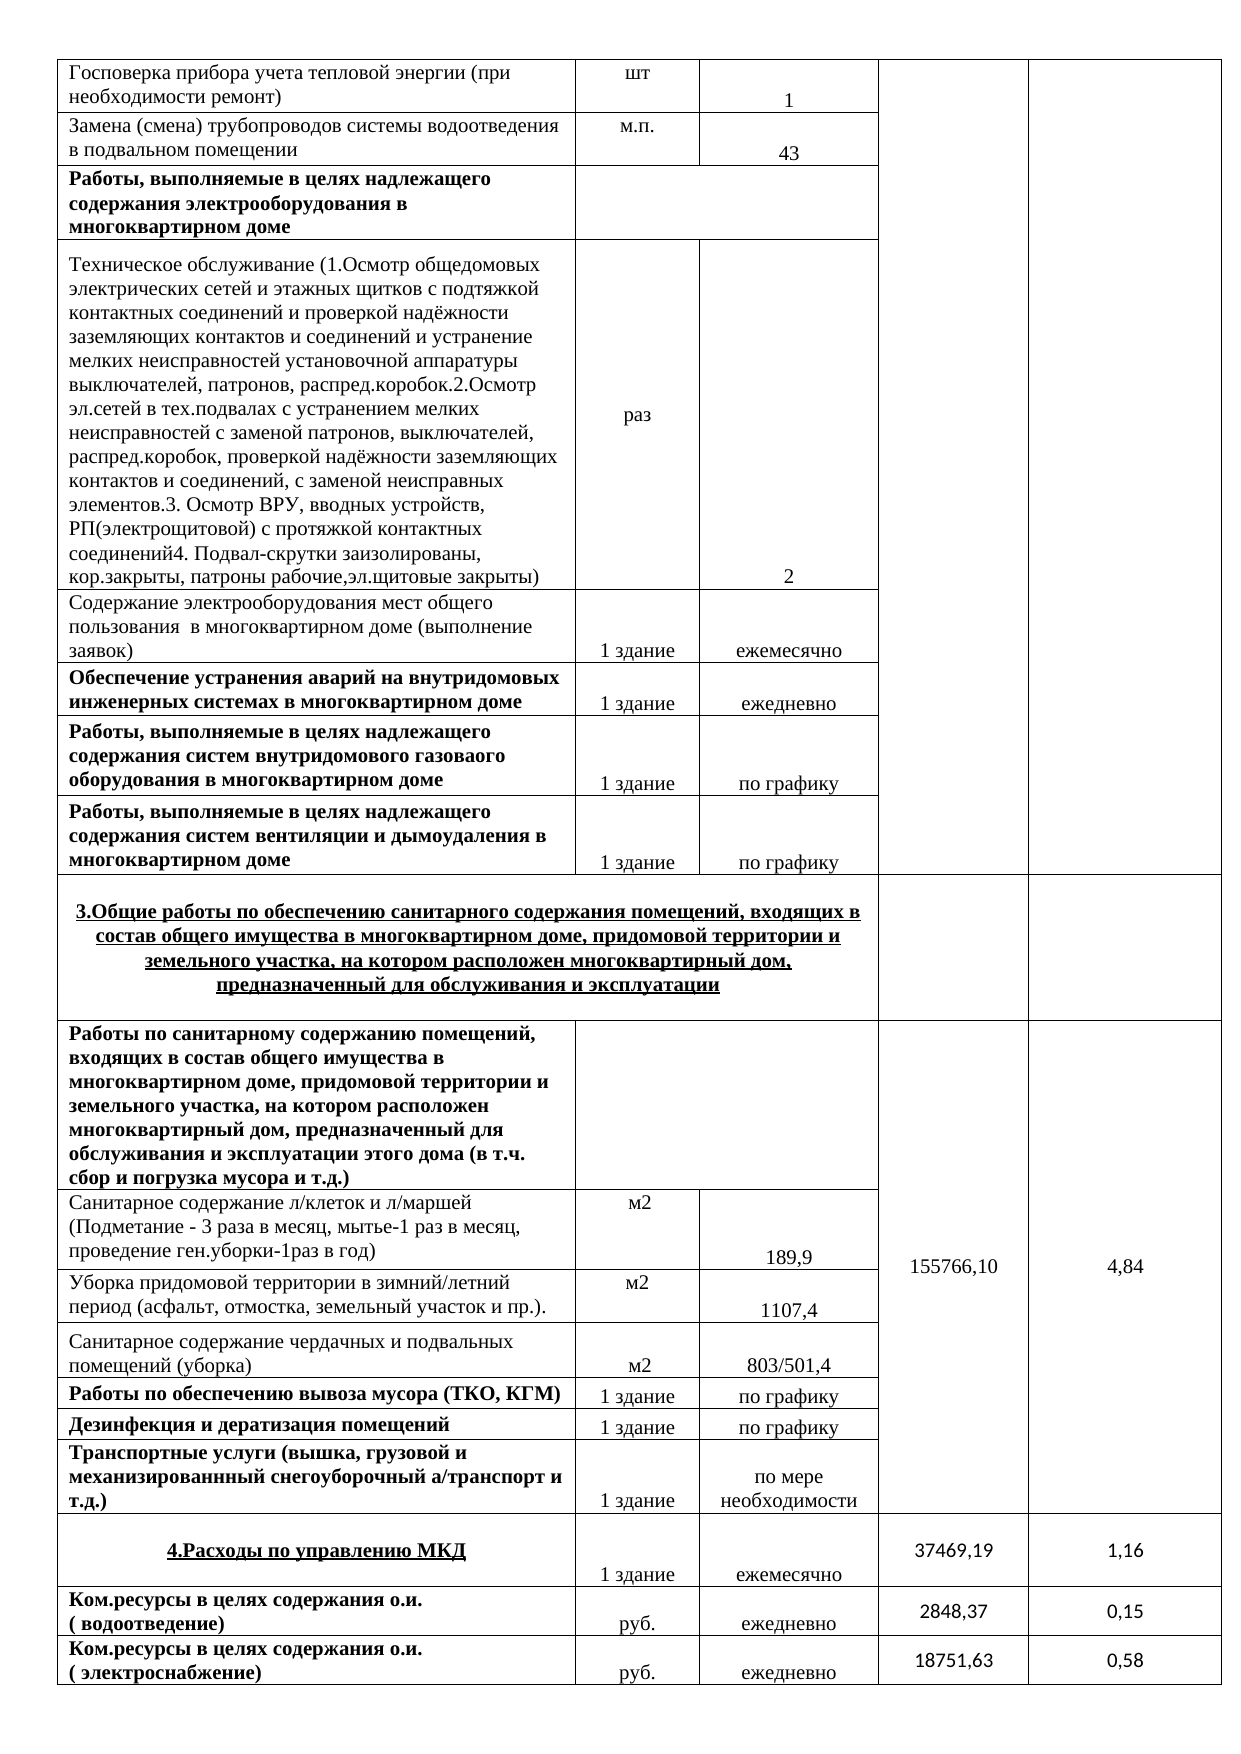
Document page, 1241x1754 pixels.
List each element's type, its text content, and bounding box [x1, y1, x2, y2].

table_cell м2 [576, 1270, 699, 1322]
table_cell 189,9 [700, 1190, 878, 1269]
table_cell Уборка придомовой территории в зимний/летний период (асфальт, отмостка, земельный участок и пр.). [58, 1270, 575, 1322]
table_cell Санитарное содержание л/клеток и л/маршей (Подметание - 3 раза в месяц, мытье-1 раз в месяц, проведение ген.уборки-1раз в год) [58, 1190, 575, 1269]
table_cell 0,15 [1029, 1587, 1221, 1635]
table_cell 4.Расходы по управлению МКД [58, 1514, 575, 1586]
table_cell 4,84 [1029, 1021, 1221, 1512]
table_cell 1 здание [576, 1514, 699, 1586]
table_cell руб. [576, 1636, 699, 1684]
table_cell [576, 166, 878, 238]
table_cell м2 [576, 1323, 699, 1377]
table_cell Работы, выполняемые в целях надлежащего содержания электрооборудования в многоквартирном доме [58, 166, 575, 238]
table_cell 0,58 [1029, 1636, 1221, 1684]
table_cell ежемесячно [700, 1514, 878, 1586]
table_cell 1,16 [1029, 1514, 1221, 1586]
table_cell 43 [700, 113, 878, 165]
table_cell Транспортные услуги (вышка, грузовой и механизированнный снегоуборочный а/транспорт и т.д.) [58, 1440, 575, 1512]
table_cell 3.Общие работы по обеспечению санитарного содержания помещений, входящих в состав общего имущества в многоквартирном доме, придомовой территории и земельного участка, на котором расположен многоквартирный дом, предназначенный для обслуживания и эксплуатации [58, 875, 878, 1020]
table_cell по графику [700, 716, 878, 794]
table_cell Работы по санитарному содержанию помещений, входящих в состав общего имущества в многоквартирном доме, придомовой территории и земельного участка, на котором расположен многоквартирный дом, предназначенный для обслуживания и эксплуатации этого дома (в т.ч. сбор и погрузка мусора и т.д.) [58, 1021, 575, 1189]
table_cell Госповерка прибора учета тепловой энергии (при необходимости ремонт) [58, 60, 575, 112]
table_cell ежедневно [700, 1636, 878, 1684]
table_cell Ком.ресурсы в целях содержания о.и.( водоотведение) [58, 1587, 575, 1635]
table_cell 1 [700, 60, 878, 112]
table_cell 1 здание [576, 1378, 699, 1408]
table_cell 1 здание [576, 663, 699, 715]
table_cell по графику [700, 796, 878, 874]
table_cell ежедневно [700, 1587, 878, 1635]
table_cell Техническое обслуживание (1.Осмотр общедомовых электрических сетей и этажных щитков с подтяжкой контактных соединений и проверкой надёжности заземляющих контактов и соединений и устранение мелких неисправностей установочной аппаратуры выключателей, патронов, распред.коробок.2.Осмотр эл.сетей в тех.подвалах с устранением мелких неисправностей с заменой патронов, выключателей, распред.коробок, проверкой надёжности заземляющих контактов и соединений, с заменой неисправных элементов.3. Осмотр ВРУ, вводных устройств, РП(электрощитовой) с протяжкой контактных соединений4. Подвал-скрутки заизолированы, кор.закрыты, патроны рабочие,эл.щитовые закрыты) [58, 240, 575, 588]
table_cell 1 здание [576, 1440, 699, 1512]
table_cell по графику [700, 1409, 878, 1439]
table_cell 2848,37 [879, 1587, 1028, 1635]
table_cell шт [576, 60, 699, 112]
table_cell м.п. [576, 113, 699, 165]
table_cell Работы, выполняемые в целях надлежащего содержания систем внутридомового газоваого оборудования в многоквартирном доме [58, 716, 575, 794]
table_cell Замена (смена) трубопроводов системы водоотведения в подвальном помещении [58, 113, 575, 165]
table_cell Дезинфекция и дератизация помещений [58, 1409, 575, 1439]
table_cell по мере необходимости [700, 1440, 878, 1512]
table_cell раз [576, 240, 699, 588]
table_cell [576, 1021, 878, 1189]
table_cell Работы, выполняемые в целях надлежащего содержания систем вентиляции и дымоудаления в многоквартирном доме [58, 796, 575, 874]
table_cell Санитарное содержание чердачных и подвальных помещений (уборка) [58, 1323, 575, 1377]
table_cell 18751,63 [879, 1636, 1028, 1684]
table_cell 803/501,4 [700, 1323, 878, 1377]
table_cell 1 здание [576, 1409, 699, 1439]
table_cell [1029, 875, 1221, 1020]
table_cell ежемесячно [700, 590, 878, 662]
table_cell 1107,4 [700, 1270, 878, 1322]
table_cell [879, 875, 1028, 1020]
table_cell Ком.ресурсы в целях содержания о.и.( электроснабжение) [58, 1636, 575, 1684]
table_cell ежедневно [700, 663, 878, 715]
table_cell руб. [576, 1587, 699, 1635]
table_cell Обеспечение устранения аварий на внутридомовых инженерных системах в многоквартирном доме [58, 663, 575, 715]
table_cell 1 здание [576, 590, 699, 662]
table_cell 37469,19 [879, 1514, 1028, 1586]
table_cell м2 [576, 1190, 699, 1269]
table_cell Содержание электрооборудования мест общего пользования в многоквартирном доме (выполнение заявок) [58, 590, 575, 662]
table_cell по графику [700, 1378, 878, 1408]
table_cell 1 здание [576, 796, 699, 874]
table_cell 155766,10 [879, 1021, 1028, 1512]
table_cell 1 здание [576, 716, 699, 794]
table_cell Работы по обеспечению вывоза мусора (ТКО, КГМ) [58, 1378, 575, 1408]
table_cell 2 [700, 240, 878, 588]
